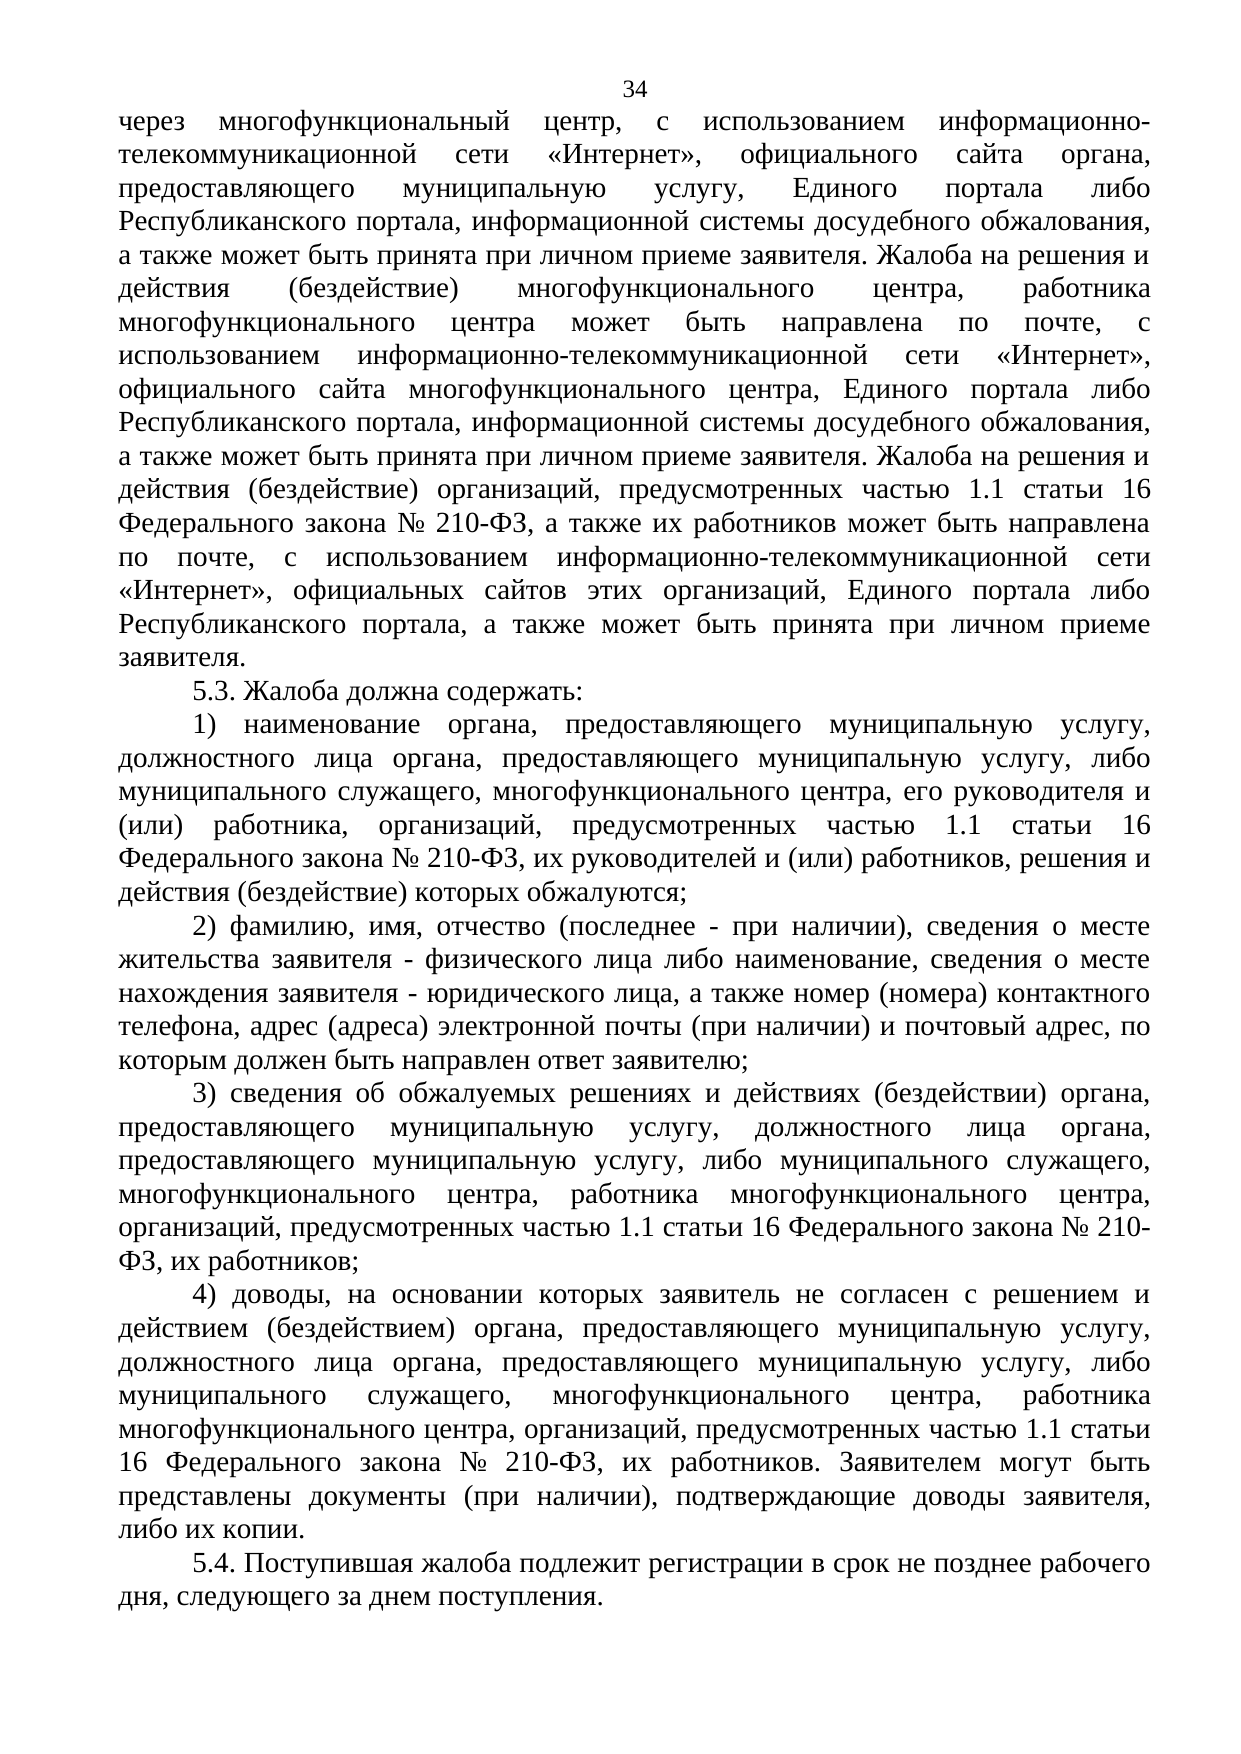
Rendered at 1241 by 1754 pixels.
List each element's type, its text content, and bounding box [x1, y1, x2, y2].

text 5.3. Жалоба должна содержать: [118, 673, 1152, 706]
text 4) доводы, на основании которых заявитель не согласен с решением и действием (бездействием) органа, предоставляющего муниципальную услугу, должностного лица органа, предоставляющего муниципальную услугу, либо муниципального служащего, многофункционального центра, работника многофункционального центра, организаций, предусмотренных частью 1.1 статьи 16 Федерального закона № 210-ФЗ, их работников. Заявителем могут быть представлены документы (при наличии), подтверждающие доводы заявителя, либо их копии. [118, 1277, 1152, 1545]
text 5.4. Поступившая жалоба подлежит регистрации в срок не позднее рабочего дня, следующего за днем поступления. [118, 1545, 1152, 1612]
text 1) наименование органа, предоставляющего муниципальную услугу, должностного лица органа, предоставляющего муниципальную услугу, либо муниципального служащего, многофункционального центра, его руководителя и (или) работника, организаций, предусмотренных частью 1.1 статьи 16 Федерального закона № 210-ФЗ, их руководителей и (или) работников, решения и действия (бездействие) которых обжалуются; [118, 706, 1152, 908]
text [118, 103, 1152, 673]
text 3) сведения об обжалуемых решениях и действиях (бездействии) органа, предоставляющего муниципальную услугу, должностного лица органа, предоставляющего муниципальную услугу, либо муниципального служащего, многофункционального центра, работника многофункционального центра, организаций, предусмотренных частью 1.1 статьи 16 Федерального закона № 210-ФЗ, их работников; [118, 1075, 1152, 1277]
text 2) фамилию, имя, отчество (последнее - при наличии), сведения о месте жительства заявителя - физического лица либо наименование, сведения о месте нахождения заявителя - юридического лица, а также номер (номера) контактного телефона, адрес (адреса) электронной почты (при наличии) и почтовый адрес, по которым должен быть направлен ответ заявителю; [118, 908, 1152, 1075]
